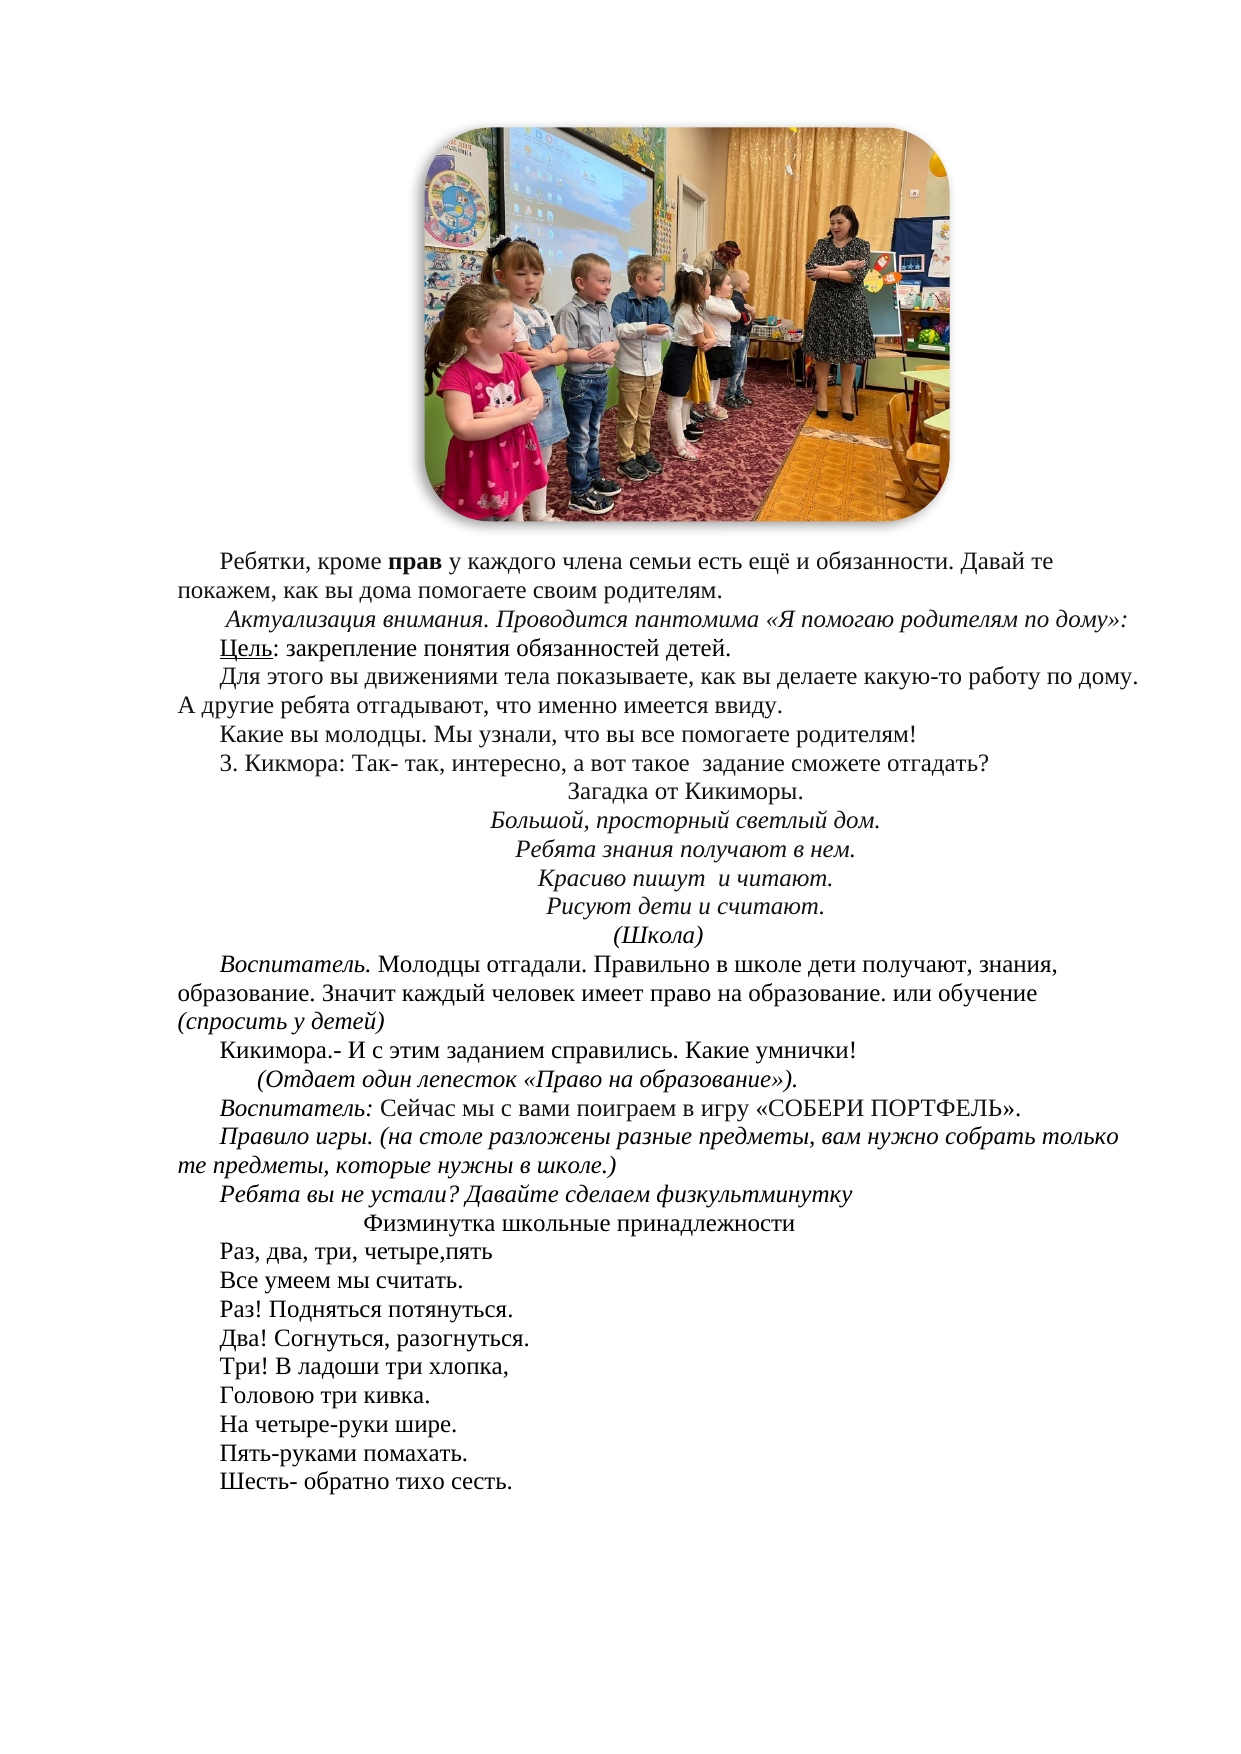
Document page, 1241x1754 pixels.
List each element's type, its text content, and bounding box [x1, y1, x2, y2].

text Раз! Подняться потянуться. [177, 1294, 1152, 1323]
text Большой, просторный светлый дом. [177, 805, 1152, 834]
text Воспитатель: Сейчас мы с вами поиграем в игру «СОБЕРИ ПОРТФЕЛЬ». [177, 1093, 1152, 1121]
text Два! Согнуться, разогнуться. [177, 1323, 1152, 1351]
text Раз, два, три, четыре,пять [177, 1236, 1152, 1265]
text Шесть- обратно тихо сесть. [177, 1466, 1152, 1495]
text Ребята знания получают в нем. [177, 834, 1152, 863]
text Все умеем мы считать. [177, 1265, 1152, 1294]
text Три! В ладоши три хлопка, [177, 1351, 1152, 1380]
text Ребятки, кроме прав у каждого члена семьи есть ещё и обязанности. Давай те покажем, как вы дома помогаете своим родителям. [177, 546, 1152, 604]
text Кикимора.- И с этим заданием справились. Какие умнички! [177, 1035, 1152, 1064]
text Цель: закрепление понятия обязанностей детей. [177, 633, 1152, 661]
text Пять-руками помахать. [177, 1438, 1152, 1466]
text Ребята вы не устали? Давайте сделаем физкультминутку [177, 1179, 1152, 1208]
text Какие вы молодцы. Мы узнали, что вы все помогаете родителям! [177, 719, 1152, 748]
text Рисуют дети и считают. [177, 891, 1152, 920]
text Актуализация внимания. Проводится пантомима «Я помогаю родителям по дому»: [177, 604, 1152, 633]
text (Отдает один лепесток «Право на образование»). [177, 1064, 1152, 1093]
text Воспитатель. Молодцы отгадали. Правильно в школе дети получают, знания, образование. Значит каждый человек имеет право на образование. или обучение (спросить у детей) [177, 949, 1152, 1035]
picture [424, 127, 950, 522]
text Для этого вы движениями тела показываете, как вы делаете какую-то работу по дому. А другие ребята отгадывают, что именно имеется ввиду. [177, 661, 1152, 719]
text (Школа) [177, 920, 1152, 949]
text Красиво пишут и читают. [177, 863, 1152, 891]
text Правило игры. (на столе разложены разные предметы, вам нужно собрать только те предметы, которые нужны в школе.) [177, 1121, 1152, 1179]
text 3. Кикмора: Так- так, интересно, а вот такое задание сможете отгадать? [177, 748, 1152, 776]
text Головою три кивка. [177, 1380, 1152, 1409]
text Загадка от Кикиморы. [177, 776, 1152, 805]
text На четыре-руки шире. [177, 1409, 1152, 1438]
text Физминутка школьные принадлежности [177, 1208, 1152, 1236]
